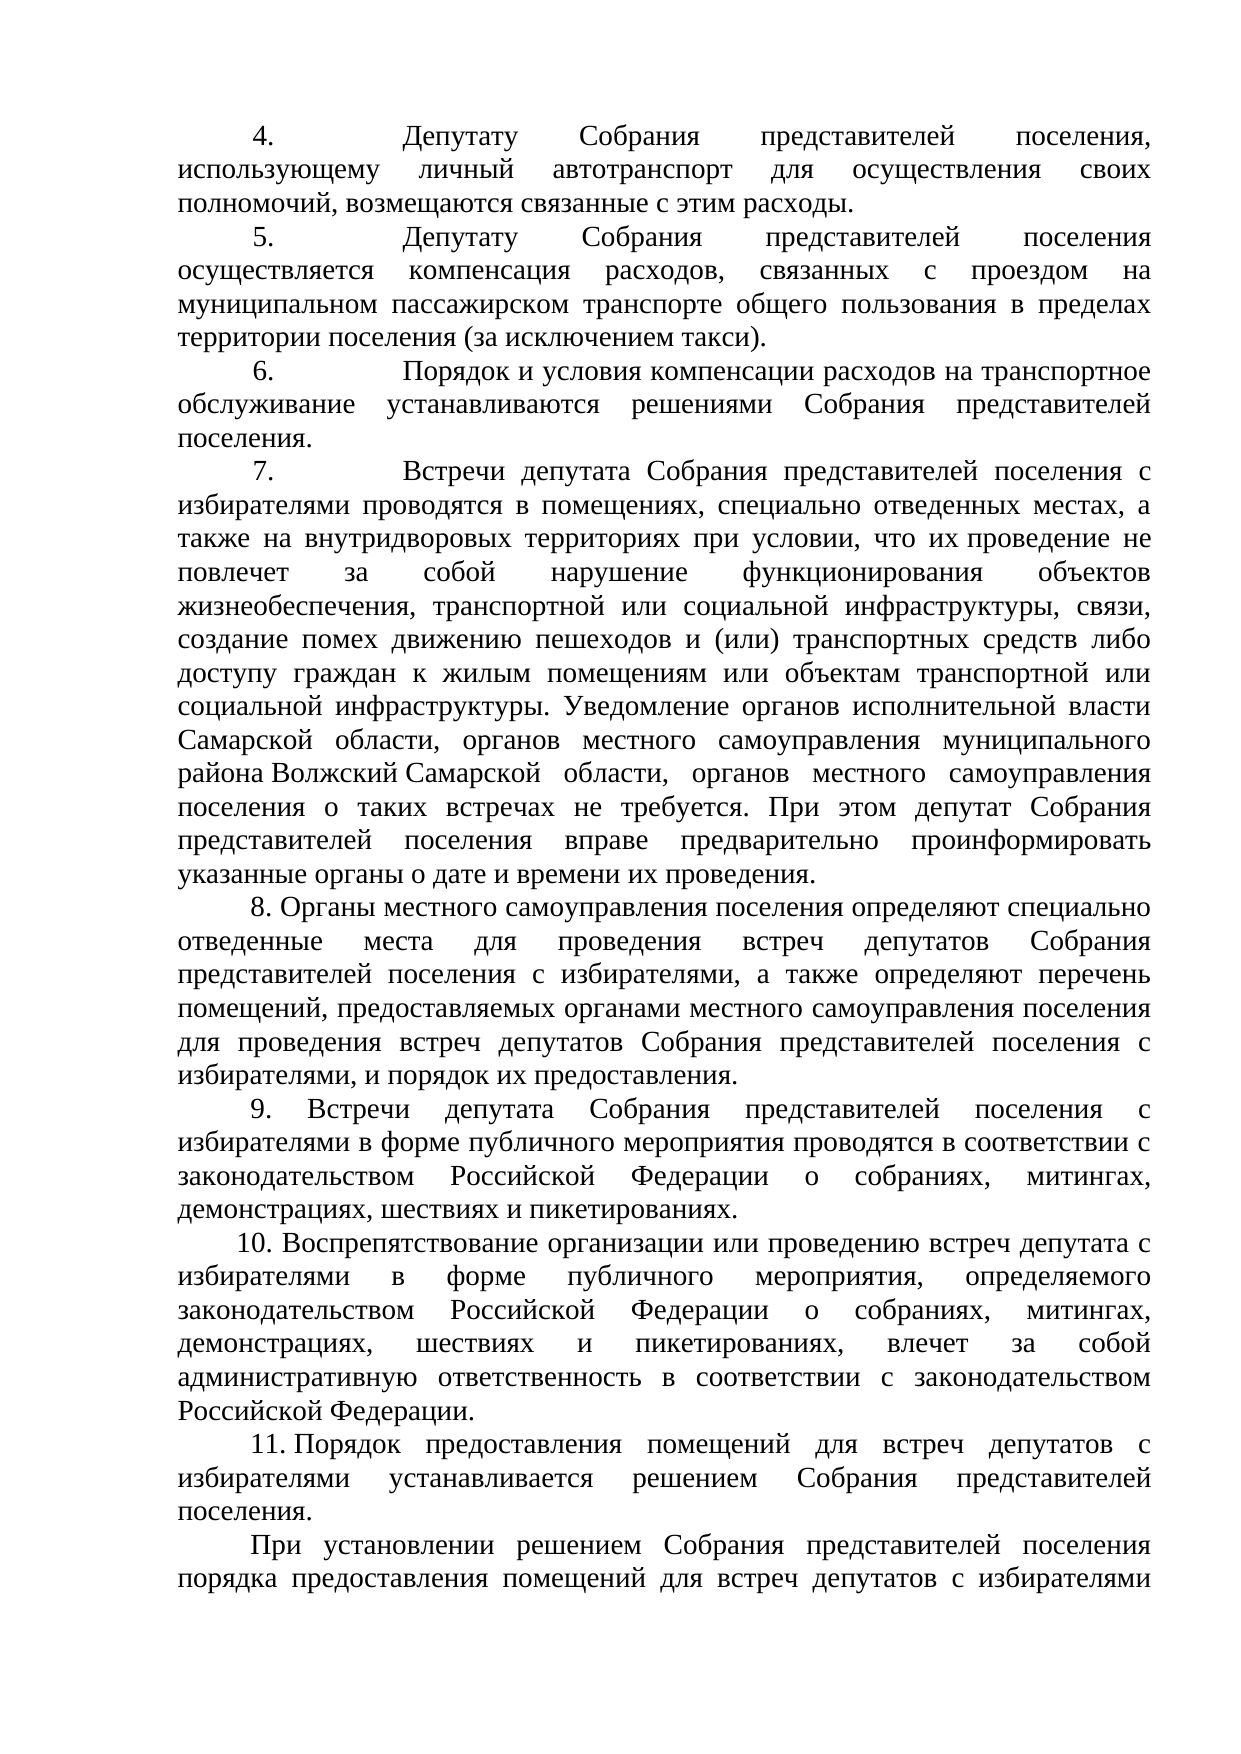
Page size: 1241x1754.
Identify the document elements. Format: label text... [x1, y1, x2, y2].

list Депутату Собрания представителей поселения, использующему личный автотранспорт для осуществления своих полномочий, возмещаются связанные с этим расходы. [177, 118, 1152, 219]
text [177, 1527, 1152, 1594]
list Порядок и условия компенсации расходов на транспортное обслуживание устанавливаются решениями Собрания представителей поселения. [177, 353, 1152, 453]
text 11. Порядок предоставления помещений для встреч депутатов с избирателями устанавливается решением Собрания представителей поселения. [177, 1426, 1152, 1527]
text 8. Органы местного самоуправления поселения определяют специально отведенные места для проведения встреч депутатов Собрания представителей поселения с избирателями, а также определяют перечень помещений, предоставляемых органами местного самоуправления поселения для проведения встреч депутатов Собрания представителей поселения с избирателями, и порядок их предоставления. [177, 889, 1152, 1091]
list Депутату Собрания представителей поселения осуществляется компенсация расходов, связанных с проездом на муниципальном пассажирском транспорте общего пользования в пределах территории поселения (за исключением такси). [177, 219, 1152, 353]
list Встречи депутата Собрания представителей поселения с избирателями проводятся в помещениях, специально отведенных местах, а также на внутридворовых территориях при условии, что их проведение не повлечет за собой нарушение функционирования объектов жизнеобеспечения, транспортной или социальной инфраструктуры, связи, создание помех движению пешеходов и (или) транспортных средств либо доступу граждан к жилым помещениям или объектам транспортной или социальной инфраструктуры. Уведомление органов исполнительной власти Самарской области, органов местного самоуправления муниципального района Волжский Самарской области, органов местного самоуправления поселения о таких встречах не требуется. При этом депутат Собрания представителей поселения вправе предварительно проинформировать указанные органы о дате и времени их проведения. [177, 453, 1152, 889]
text 10. Воспрепятствование организации или проведению встреч депутата с избирателями в форме публичного мероприятия, определяемого законодательством Российской Федерации о собраниях, митингах, демонстрациях, шествиях и пикетированиях, влечет за собой административную ответственность в соответствии с законодательством Российской Федерации. [177, 1225, 1152, 1426]
text 9. Встречи депутата Собрания представителей поселения с избирателями в форме публичного мероприятия проводятся в соответствии с законодательством Российской Федерации о собраниях, митингах, демонстрациях, шествиях и пикетированиях. [177, 1091, 1152, 1225]
